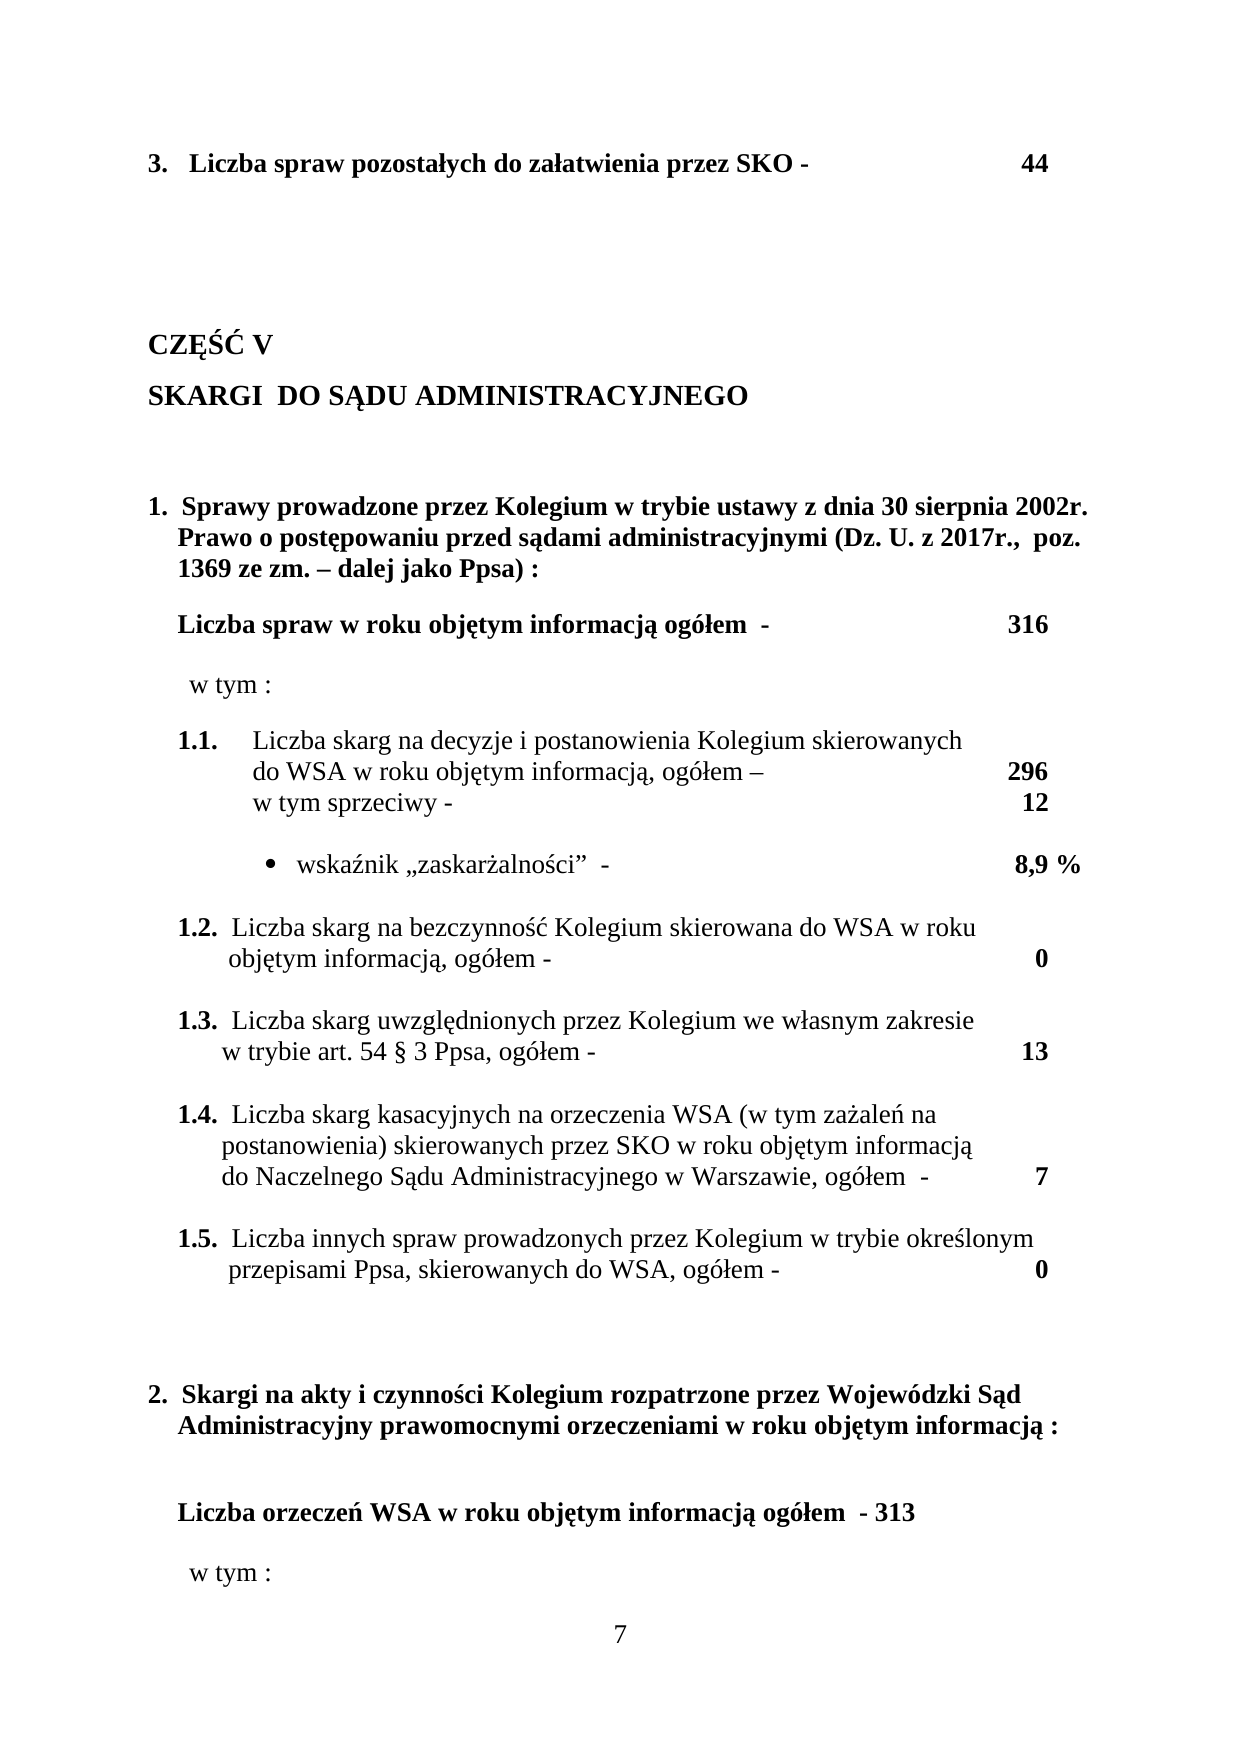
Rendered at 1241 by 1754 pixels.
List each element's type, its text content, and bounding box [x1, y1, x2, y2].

text 1.4. Liczba skarg kasacyjnych na orzeczenia WSA (w tym zażaleń na postanowienia) skierowanych przez SKO w roku objętym informacją do Naczelnego Sądu Administracyjnego w Warszawie, ogółem - 7 [177, 1098, 1093, 1191]
text 1.5. Liczba innych spraw prowadzonych przez Kolegium w trybie określonym przepisami Ppsa, skierowanych do WSA, ogółem - 0 [177, 1222, 1093, 1284]
text 2. Skargi na akty i czynności Kolegium rozpatrzone przez Wojewódzki Sąd Administracyjny prawomocnymi orzeczeniami w roku objętym informacją : [148, 1378, 1093, 1440]
text w tym : [189, 1556, 1093, 1587]
subtitle CZĘŚĆ V [148, 327, 1093, 361]
list wskaźnik „zaskarżalności” - 8,9 % [221, 848, 1093, 880]
list Liczba skarg na decyzje i postanowienia Kolegium skierowanych do WSA w roku objętym informacją, ogółem – 296 [177, 724, 1093, 786]
text 1.2. Liczba skarg na bezczynność Kolegium skierowana do WSA w roku objętym informacją, ogółem - 0 [177, 911, 1093, 973]
text 1. Sprawy prowadzone przez Kolegium w trybie ustawy z dnia 30 sierpnia 2002r. Prawo o postępowaniu przed sądami administracyjnymi (Dz. U. z 2017r., poz. 1369 ze zm. – dalej jako Ppsa) : [148, 490, 1093, 583]
text 1.3. Liczba skarg uwzględnionych przez Kolegium we własnym zakresie w trybie art. 54 § 3 Ppsa, ogółem - 13 [177, 1004, 1093, 1067]
subtitle Liczba orzeczeń WSA w roku objętym informacją ogółem - 313 [177, 1496, 1093, 1528]
text SKARGI DO SĄDU ADMINISTRACYJNEGO [148, 378, 1093, 411]
list Liczba spraw pozostałych do załatwienia przez SKO - 44 [148, 148, 1093, 179]
list w tym sprzeciwy - 12 [252, 786, 1093, 848]
subtitle Liczba spraw w roku objętym informacją ogółem - 316 [148, 608, 1093, 640]
text w tym : [189, 668, 1093, 699]
